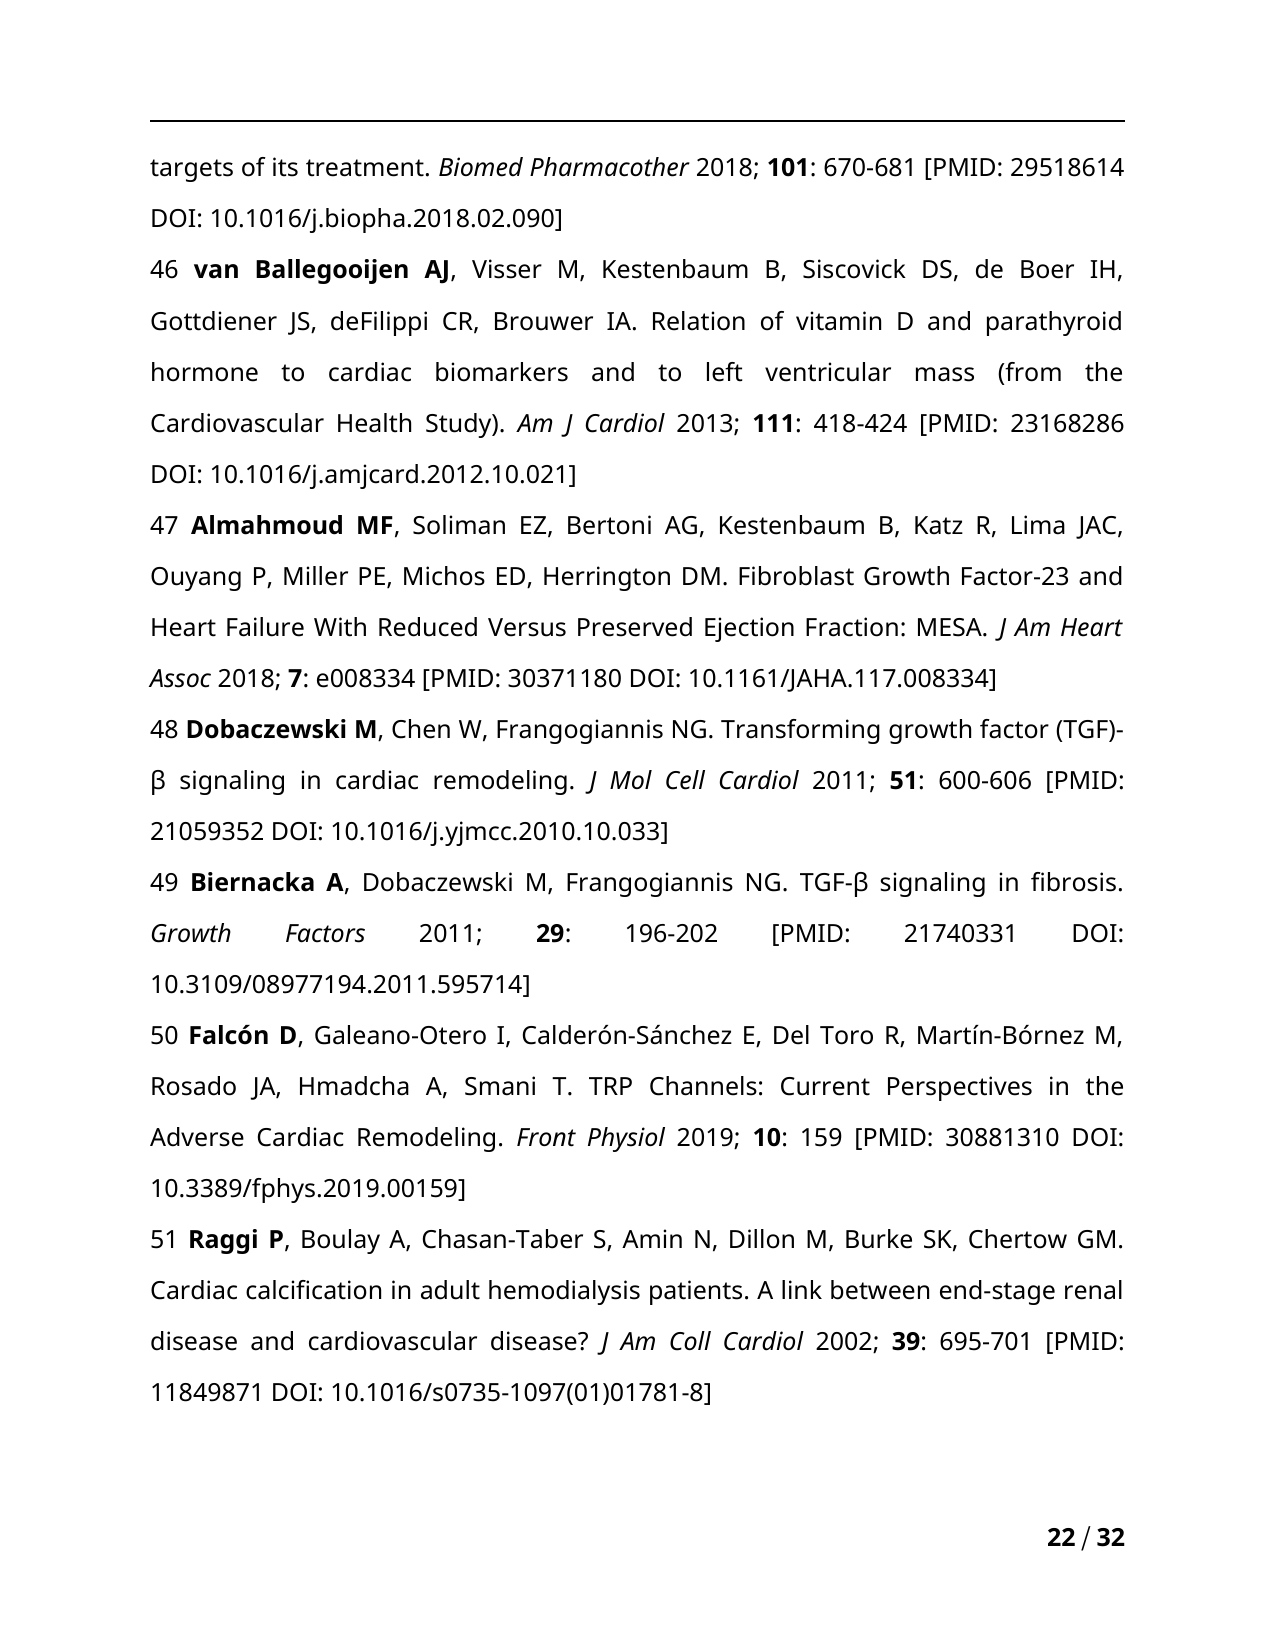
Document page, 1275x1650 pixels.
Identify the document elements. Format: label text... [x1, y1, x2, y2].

text 47 Almahmoud MF, Soliman EZ, Bertoni AG, Kestenbaum B, Katz R, Lima JAC, Ouyang P, Miller PE, Michos ED, Herrington DM. Fibroblast Growth Factor-23 and Heart Failure With Reduced Versus Preserved Ejection Fraction: MESA. J Am Heart Assoc 2018; 7: e008334 [PMID: 30371180 DOI: 10.1161/JAHA.117.008334] [150, 507, 1125, 694]
text 51 Raggi P, Boulay A, Chasan-Taber S, Amin N, Dillon M, Burke SK, Chertow GM. Cardiac calcification in adult hemodialysis patients. A link between end-stage renal disease and cardiovascular disease? J Am Coll Cardiol 2002; 39: 695-701 [PMID: 11849871 DOI: 10.1016/s0735-1097(01)01781-8] [150, 1222, 1125, 1409]
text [150, 150, 1125, 235]
text 48 Dobaczewski M, Chen W, Frangogiannis NG. Transforming growth factor (TGF)-β signaling in cardiac remodeling. J Mol Cell Cardiol 2011; 51: 600-606 [PMID: 21059352 DOI: 10.1016/j.yjmcc.2010.10.033] [150, 711, 1125, 848]
text 50 Falcón D, Galeano-Otero I, Calderón-Sánchez E, Del Toro R, Martín-Bórnez M, Rosado JA, Hmadcha A, Smani T. TRP Channels: Current Perspectives in the Adverse Cardiac Remodeling. Front Physiol 2019; 10: 159 [PMID: 30881310 DOI: 10.3389/fphys.2019.00159] [150, 1018, 1125, 1205]
text 49 Biernacka A, Dobaczewski M, Frangogiannis NG. TGF-β signaling in fibrosis. Growth Factors 2011; 29: 196-202 [PMID: 21740331 DOI: 10.3109/08977194.2011.595714] [150, 864, 1125, 1001]
text 46 van Ballegooijen AJ, Visser M, Kestenbaum B, Siscovick DS, de Boer IH, Gottdiener JS, deFilippi CR, Brouwer IA. Relation of vitamin D and parathyroid hormone to cardiac biomarkers and to left ventricular mass (from the Cardiovascular Health Study). Am J Cardiol 2013; 111: 418-424 [PMID: 23168286 DOI: 10.1016/j.amjcard.2012.10.021] [150, 252, 1125, 490]
